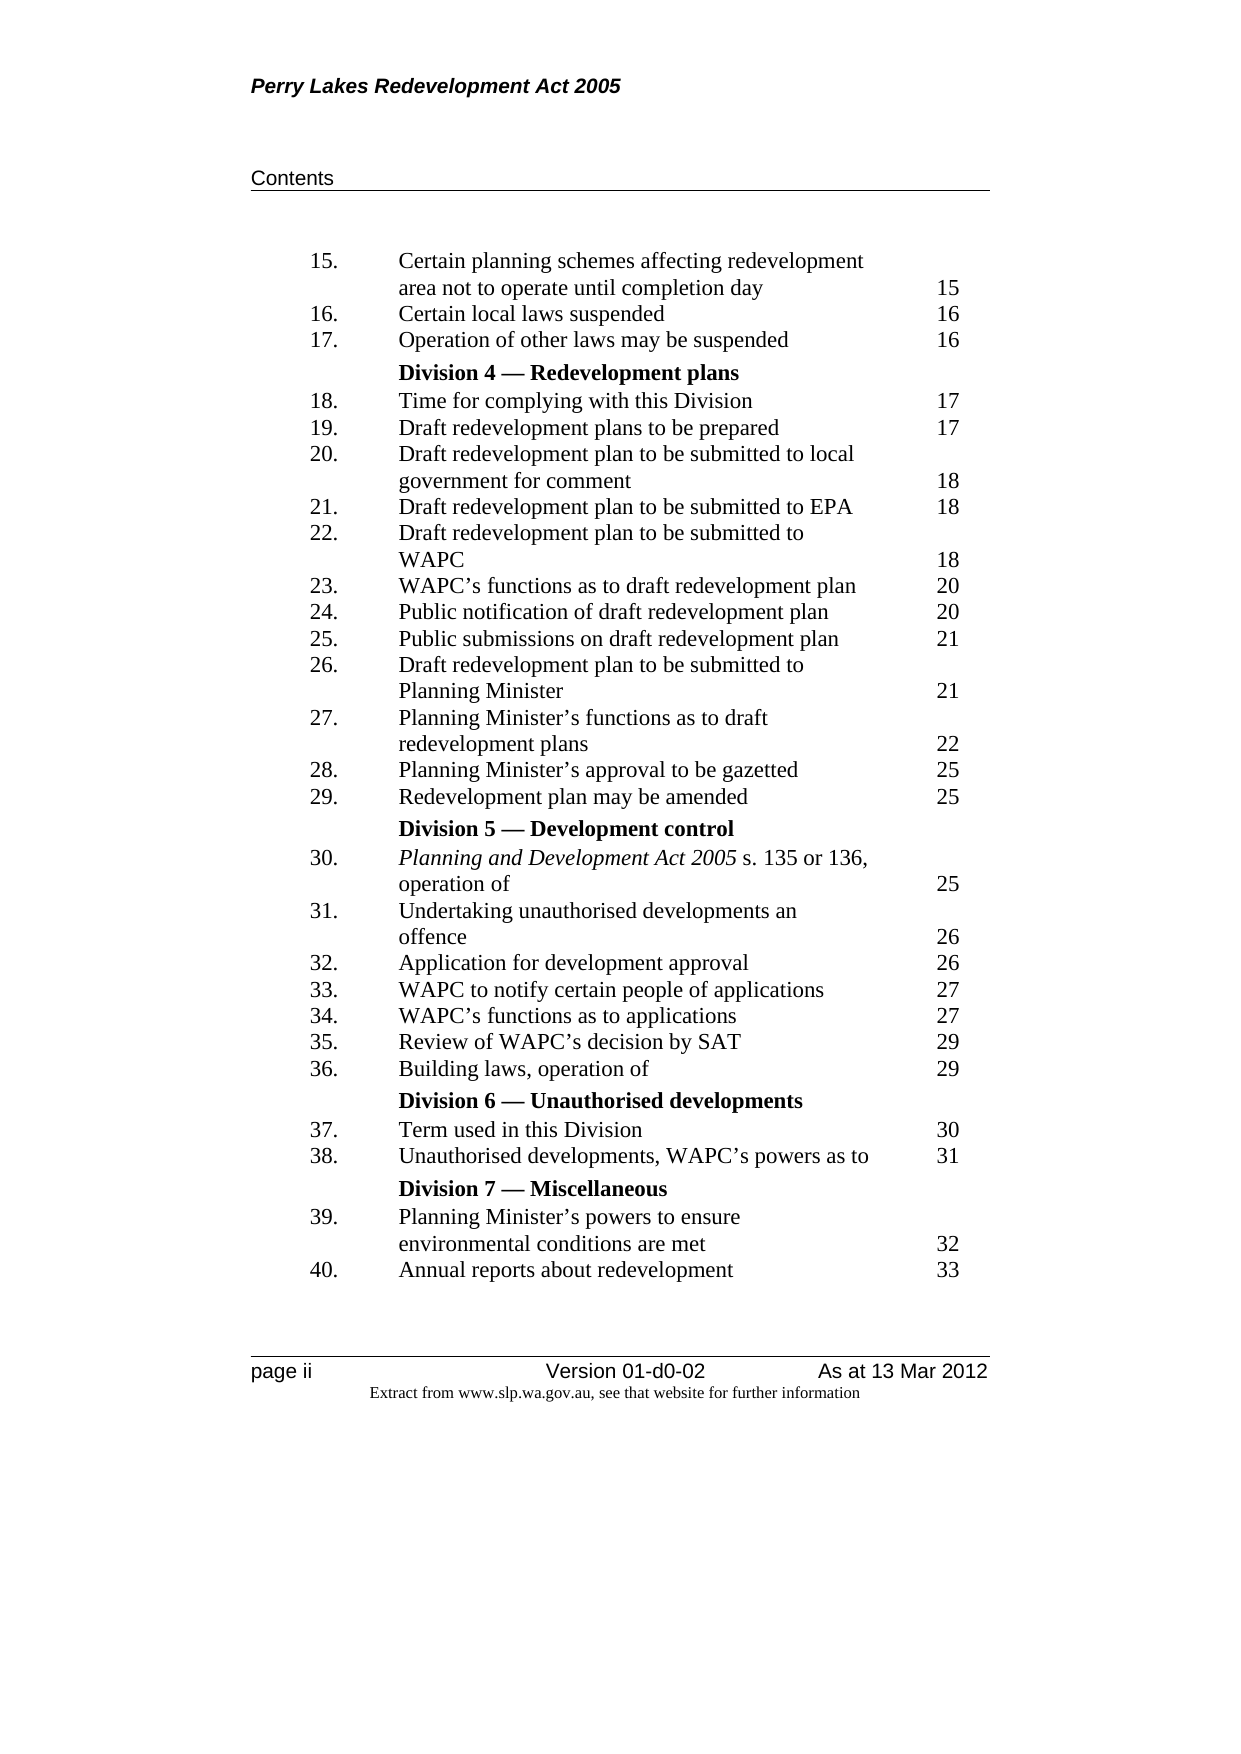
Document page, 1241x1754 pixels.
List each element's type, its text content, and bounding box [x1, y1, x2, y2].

text Division 6 — Unauthorised developments [398, 1087, 872, 1114]
text Division 4 — Redevelopment plans [398, 359, 872, 386]
text 15. Certain planning schemes affecting redevelopment area not to operate until completion day 15 [309, 247, 872, 300]
text 22. Draft redevelopment plan to be submitted to WAPC 18 [309, 519, 872, 572]
text 19. Draft redevelopment plans to be prepared 17 [309, 414, 872, 440]
text 26. Draft redevelopment plan to be submitted to Planning Minister 21 [309, 651, 872, 704]
text 24. Public notification of draft redevelopment plan 20 [309, 598, 872, 625]
text 17. Operation of other laws may be suspended 16 [309, 327, 872, 353]
text 40. Annual reports about redevelopment 33 [309, 1256, 872, 1282]
text 38. Unauthorised developments, WAPC’s powers as to 31 [309, 1142, 872, 1168]
text 28. Planning Minister’s approval to be gazetted 25 [309, 757, 872, 783]
text 33. WAPC to notify certain people of applications 27 [309, 976, 872, 1002]
text 20. Draft redevelopment plan to be submitted to local government for comment 18 [309, 440, 872, 493]
text 29. Redevelopment plan may be amended 25 [309, 783, 872, 809]
text 18. Time for complying with this Division 17 [309, 388, 872, 414]
text 39. Planning Minister’s powers to ensure environmental conditions are met 32 [309, 1203, 872, 1256]
text 35. Review of WAPC’s decision by SAT 29 [309, 1028, 872, 1055]
text 25. Public submissions on draft redevelopment plan 21 [309, 625, 872, 651]
text Division 5 — Development control [398, 816, 872, 842]
text 23. WAPC’s functions as to draft redevelopment plan 20 [309, 572, 872, 598]
text 21. Draft redevelopment plan to be submitted to EPA 18 [309, 493, 872, 519]
text Division 7 — Miscellaneous [398, 1175, 872, 1201]
text 30. Planning and Development Act 2005 s. 135 or 136, operation of 25 [309, 844, 872, 897]
text 31. Undertaking unauthorised developments an offence 26 [309, 897, 872, 949]
text 32. Application for development approval 26 [309, 949, 872, 976]
text 27. Planning Minister’s functions as to draft redevelopment plans 22 [309, 704, 872, 757]
text 36. Building laws, operation of 29 [309, 1055, 872, 1081]
text 34. WAPC’s functions as to applications 27 [309, 1002, 872, 1028]
text 16. Certain local laws suspended 16 [309, 300, 872, 327]
text 37. Term used in this Division 30 [309, 1116, 872, 1142]
